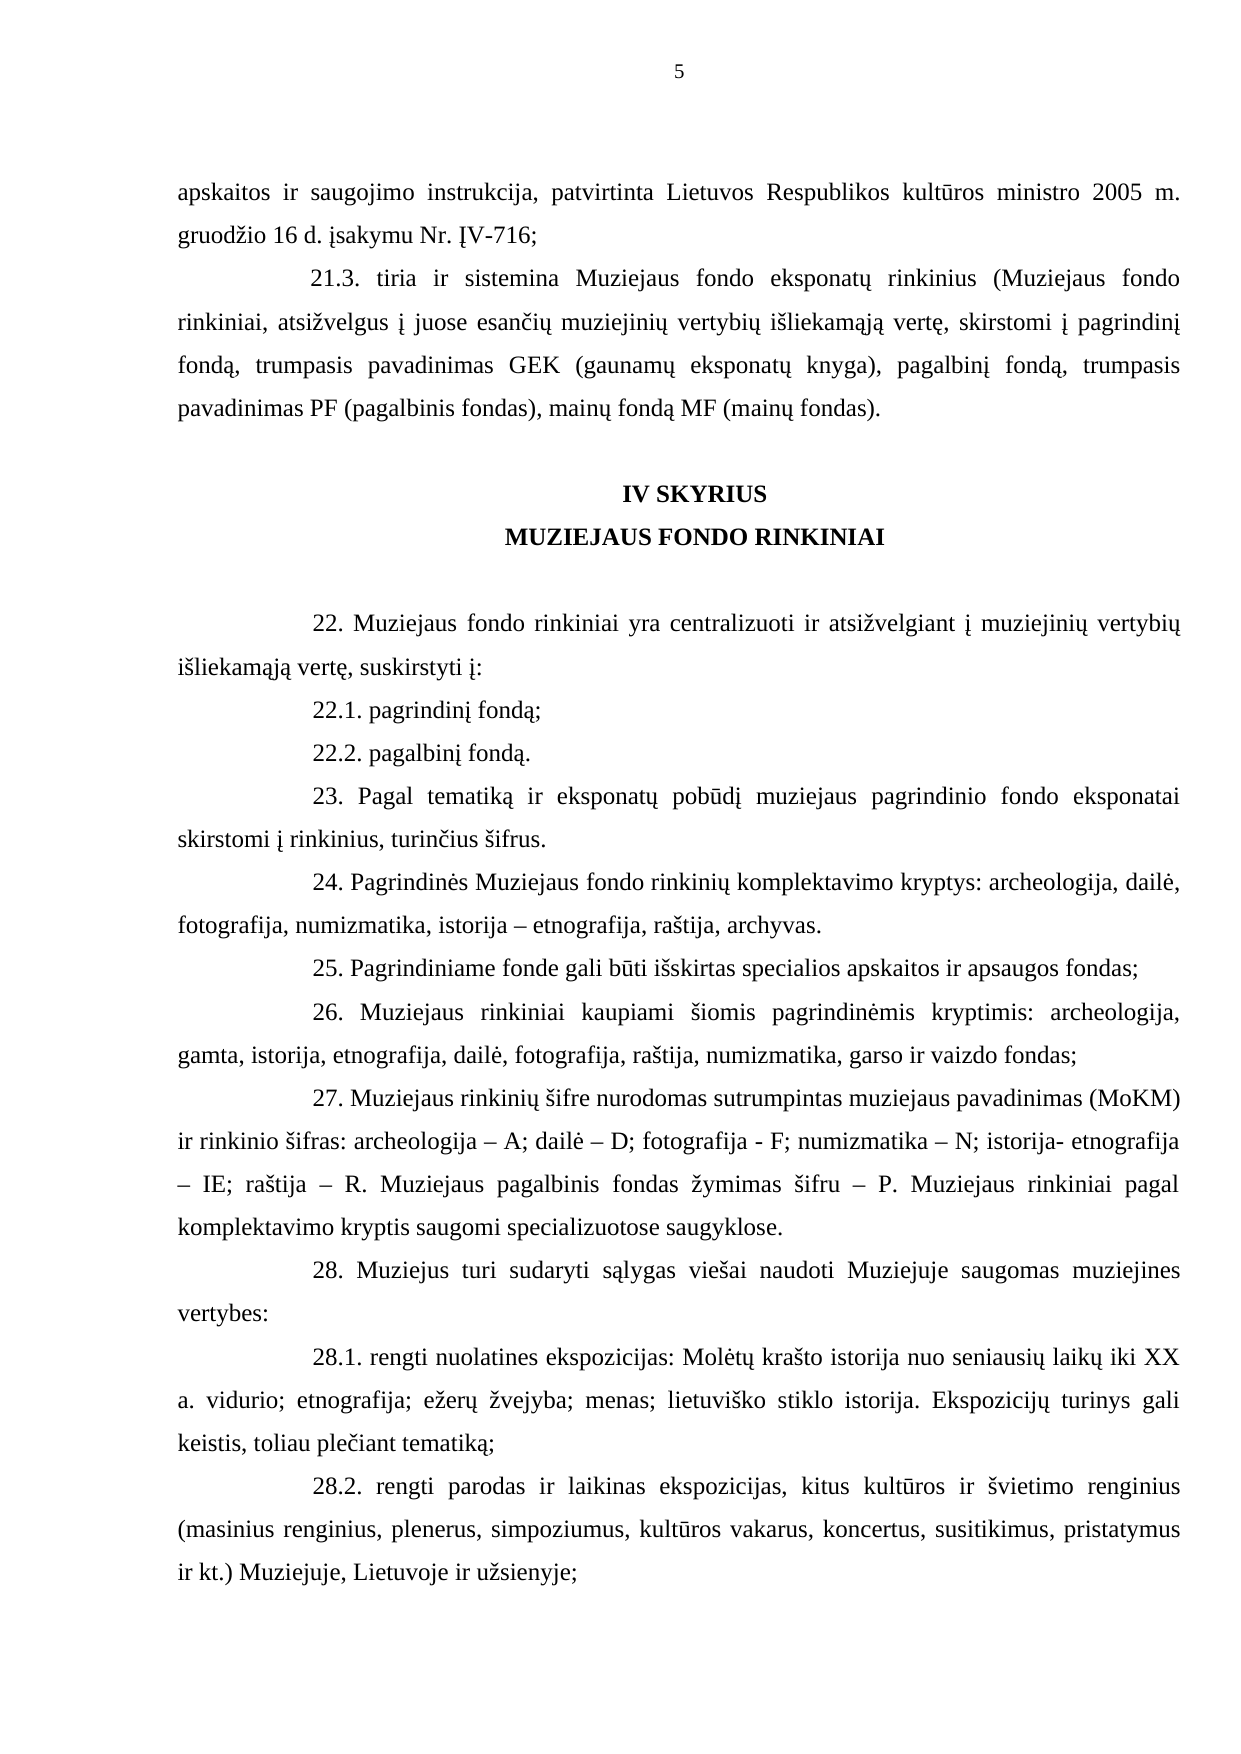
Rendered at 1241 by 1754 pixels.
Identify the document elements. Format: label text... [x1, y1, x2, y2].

subtitle IV SKYRIUS [215, 479, 1175, 508]
text 22.1. pagrindinį fondą; [177, 695, 1181, 723]
text 26. Muziejaus rinkiniai kaupiami šiomis pagrindinėmis kryptimis: archeologija, gamta, istorija, etnografija, dailė, fotografija, raštija, numizmatika, garso ir vaizdo fondas; [177, 997, 1181, 1068]
text 24. Pagrindinės Muziejaus fondo rinkinių komplektavimo kryptys: archeologija, dailė, fotografija, numizmatika, istorija – etnografija, raštija, archyvas. [177, 867, 1181, 939]
text 28.2. rengti parodas ir laikinas ekspozicijas, kitus kultūros ir švietimo renginius (masinius renginius, plenerus, simpoziumus, kultūros vakarus, koncertus, susitikimus, pristatymus ir kt.) Muziejuje, Lietuvoje ir užsienyje; [177, 1471, 1181, 1586]
text 22.2. pagalbinį fondą. [177, 738, 1181, 767]
text 28.1. rengti nuolatines ekspozicijas: Molėtų krašto istorija nuo seniausių laikų iki XX a. vidurio; etnografija; ežerų žvejyba; menas; lietuviško stiklo istorija. Ekspozicijų turinys gali keistis, toliau plečiant tematiką; [177, 1342, 1181, 1457]
text 23. Pagal tematiką ir eksponatų pobūdį muziejaus pagrindinio fondo eksponatai skirstomi į rinkinius, turinčius šifrus. [177, 781, 1181, 853]
subtitle MUZIEJAUS FONDO RINKINIAI [215, 522, 1175, 551]
text 25. Pagrindiniame fonde gali būti išskirtas specialios apskaitos ir apsaugos fondas; [177, 953, 1181, 982]
text 21.3. tiria ir sistemina Muziejaus fondo eksponatų rinkinius (Muziejaus fondo rinkiniai, atsižvelgus į juose esančių muziejinių vertybių išliekamąją vertę, skirstomi į pagrindinį fondą, trumpasis pavadinimas GEK (gaunamų eksponatų knyga), pagalbinį fondą, trumpasis pavadinimas PF (pagalbinis fondas), mainų fondą MF (mainų fondas). [177, 263, 1181, 422]
text 28. Muziejus turi sudaryti sąlygas viešai naudoti Muziejuje saugomas muziejines vertybes: [177, 1255, 1181, 1327]
text 27. Muziejaus rinkinių šifre nurodomas sutrumpintas muziejaus pavadinimas (MoKM) ir rinkinio šifras: archeologija – A; dailė – D; fotografija - F; numizmatika – N; istorija- etnografija – IE; raštija – R. Muziejaus pagalbinis fondas žymimas šifru – P. Muziejaus rinkiniai pagal komplektavimo kryptis saugomi specializuotose saugyklose. [177, 1083, 1181, 1241]
text 22. Muziejaus fondo rinkiniai yra centralizuoti ir atsižvelgiant į muziejinių vertybių išliekamąją vertę, suskirstyti į: [177, 608, 1181, 680]
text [177, 177, 1181, 249]
